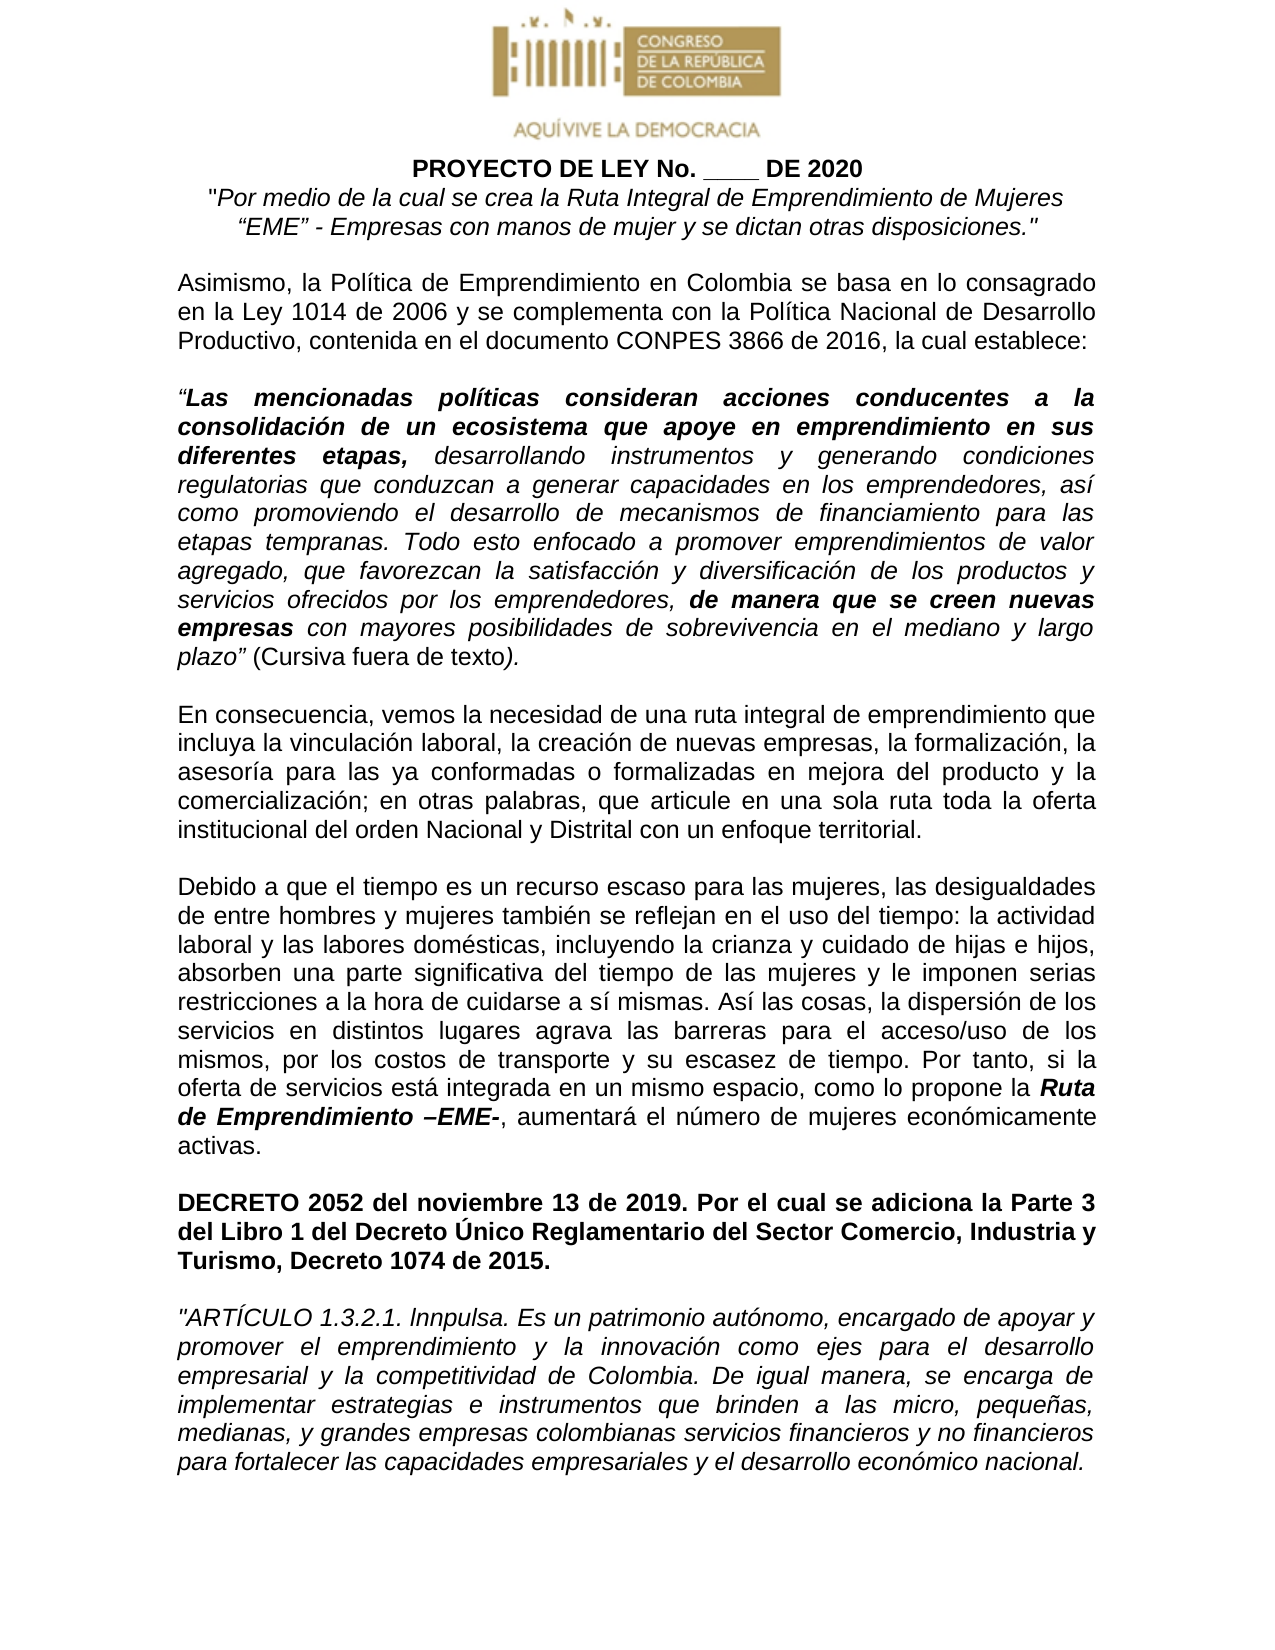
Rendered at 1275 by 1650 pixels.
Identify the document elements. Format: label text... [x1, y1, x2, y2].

picture [489, 0, 786, 146]
text “Las mencionadas políticas consideran acciones conducentes a la consolidación de un ecosistema que apoye en emprendimiento en sus diferentes etapas, desarrollando instrumentos y generando condiciones regulatorias que conduzcan a generar capacidades en los emprendedores, así como promoviendo el desarrollo de mecanismos de financiamiento para las etapas tempranas. Todo esto enfocado a promover emprendimientos de valor agregado, que favorezcan la satisfacción y diversificación de los productos y servicios ofrecidos por los emprendedores, de manera que se creen nuevas empresas con mayores posibilidades de sobrevivencia en el mediano y largo plazo” (Cursiva fuera de texto). [177, 383, 1098, 671]
text Debido a que el tiempo es un recurso escaso para las mujeres, las desigualdades de entre hombres y mujeres también se reflejan en el uso del tiempo: la actividad laboral y las labores domésticas, incluyendo la crianza y cuidado de hijas e hijos, absorben una parte significativa del tiempo de las mujeres y le imponen serias restricciones a la hora de cuidarse a sí mismas. Así las cosas, la dispersión de los servicios en distintos lugares agrava las barreras para el acceso/uso de los mismos, por los costos de transporte y su escasez de tiempo. Por tanto, si la oferta de servicios está integrada en un mismo espacio, como lo propone la Ruta de Emprendimiento –EME-, aumentará el número de mujeres económicamente activas. [177, 872, 1098, 1160]
text "ARTÍCULO 1.3.2.1. lnnpulsa. Es un patrimonio autónomo, encargado de apoyar y promover el emprendimiento y la innovación como ejes para el desarrollo empresarial y la competitividad de Colombia. De igual manera, se encarga de implementar estrategias e instrumentos que brinden a las micro, pequeñas, medianas, y grandes empresas colombianas servicios financieros y no financieros para fortalecer las capacidades empresariales y el desarrollo económico nacional. [177, 1303, 1098, 1476]
text Asimismo, la Política de Emprendimiento en Colombia se basa en lo consagrado en la Ley 1014 de 2006 y se complementa con la Política Nacional de Desarrollo Productivo, contenida en el documento CONPES 3866 de 2016, la cual establece: [177, 268, 1098, 355]
text DECRETO 2052 del noviembre 13 de 2019. Por el cual se adiciona la Parte 3 del Libro 1 del Decreto Único Reglamentario del Sector Comercio, Industria y Turismo, Decreto 1074 de 2015. [177, 1188, 1098, 1275]
text En consecuencia, vemos la necesidad de una ruta integral de emprendimiento que incluya la vinculación laboral, la creación de nuevas empresas, la formalización, la asesoría para las ya conformadas o formalizadas en mejora del producto y la comercialización; en otras palabras, que articule en una sola ruta toda la oferta institucional del orden Nacional y Distrital con un enfoque territorial. [177, 700, 1098, 843]
